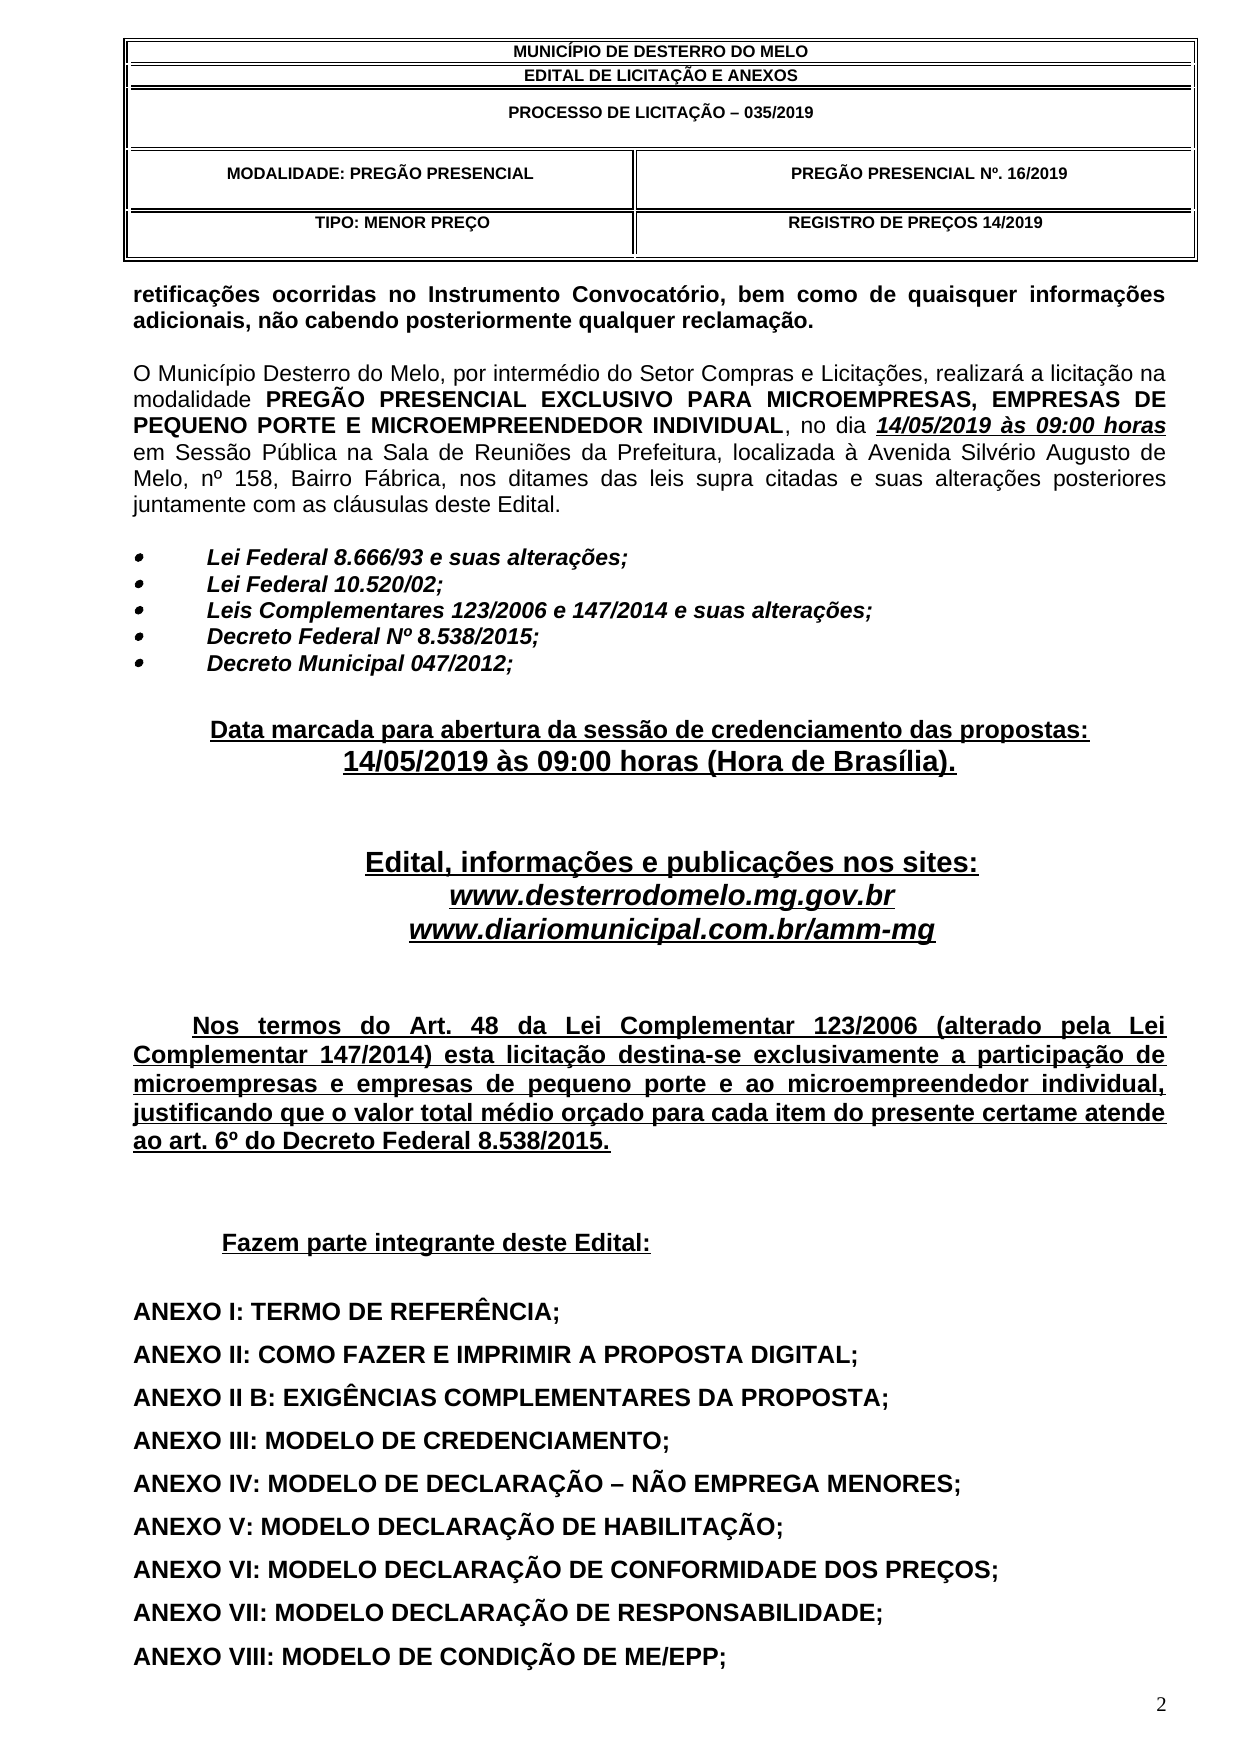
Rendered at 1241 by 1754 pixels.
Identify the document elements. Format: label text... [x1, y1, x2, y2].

list Data marcada para abertura da sessão de credenciamento das propostas: [133, 715, 1167, 744]
text ANEXO VI: MODELO DECLARAÇÃO DE CONFORMIDADE DOS PREÇOS; [133, 1555, 1187, 1584]
list Lei Federal 8.666/93 e suas alterações; [133, 544, 1167, 571]
list Leis Complementares 123/2006 e 147/2014 e suas alterações; [133, 597, 1167, 623]
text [133, 281, 1167, 333]
text Nos termos do Art. 48 da Lei Complementar 123/2006 (alterado pela Lei Complementar 147/2014) esta licitação destina-se exclusivamente a participação de microempresas e empresas de pequeno porte e ao microempreendedor individual, justificando que o valor total médio orçado para cada item do presente certame atende ao art. 6º do Decreto Federal 8.538/2015. [133, 1011, 1167, 1065]
text ANEXO IV: MODELO DE DECLARAÇÃO – NÃO EMPREGA MENORES; [133, 1469, 1187, 1498]
text ANEXO II B: EXIGÊNCIAS COMPLEMENTARES DA PROPOSTA; [133, 1383, 1187, 1411]
text ANEXO II: COMO FAZER E IMPRIMIR A PROPOSTA DIGITAL; [133, 1339, 1187, 1368]
list Lei Federal 10.520/02; [133, 571, 1167, 597]
list Edital, informações e publicações nos sites: www.desterrodomelo.mg.gov.br [177, 845, 1167, 912]
text ANEXO V: MODELO DECLARAÇÃO DE HABILITAÇÃO; [133, 1512, 1187, 1541]
list www.diariomunicipal.com.br/amm-mg [177, 912, 1167, 945]
text ANEXO VIII: MODELO DE CONDIÇÃO DE ME/EPP; [133, 1641, 1187, 1670]
text ANEXO I: TERMO DE REFERÊNCIA; [133, 1296, 1187, 1325]
text Nos termos do Art. 48 da Lei Complementar 123/2006 (alterado pela Lei Complementar 147/2014) esta licitação destina-se exclusivamente a participação de microempresas e empresas de pequeno porte e ao microempreendedor individual, justificando que o valor total médio orçado para cada item do presente certame atende ao art. 6º do Decreto Federal 8.538/2015. [133, 1066, 1167, 1123]
list Decreto Federal Nº 8.538/2015; [133, 623, 1187, 649]
list Fazem parte integrante deste Edital: [222, 1228, 1167, 1257]
text O Município Desterro do Melo, por intermédio do Setor Compras e Licitações, realizará a licitação na modalidade pregão presencial EXCLUSIVO PARA MICROEMPRESAS, EMPRESAS DE PEQUENO PORTE E MICROEMPREENDEDOR INDIVIDUAL, no dia 14/05/2019 às 09:00 horas em Sessão Pública na Sala de Reuniões da Prefeitura, localizada à Avenida Silvério Augusto de Melo, nº 158, Bairro Fábrica, nos ditames das leis supra citadas e suas alterações posteriores juntamente com as cláusulas deste Edital. [133, 360, 1167, 518]
text ANEXO VII: MODELO DECLARAÇÃO DE RESPONSABILIDADE; [133, 1598, 1187, 1627]
list Decreto Municipal 047/2012; [133, 649, 1167, 676]
text Nos termos do Art. 48 da Lei Complementar 123/2006 (alterado pela Lei Complementar 147/2014) esta licitação destina-se exclusivamente a participação de microempresas e empresas de pequeno porte e ao microempreendedor individual, justificando que o valor total médio orçado para cada item do presente certame atende ao art. 6º do Decreto Federal 8.538/2015. [133, 1124, 1167, 1155]
text ANEXO III: MODELO DE CREDENCIAMENTO; [133, 1426, 1187, 1454]
list 14/05/2019 às 09:00 horas (Hora de Brasília). [133, 744, 1167, 778]
